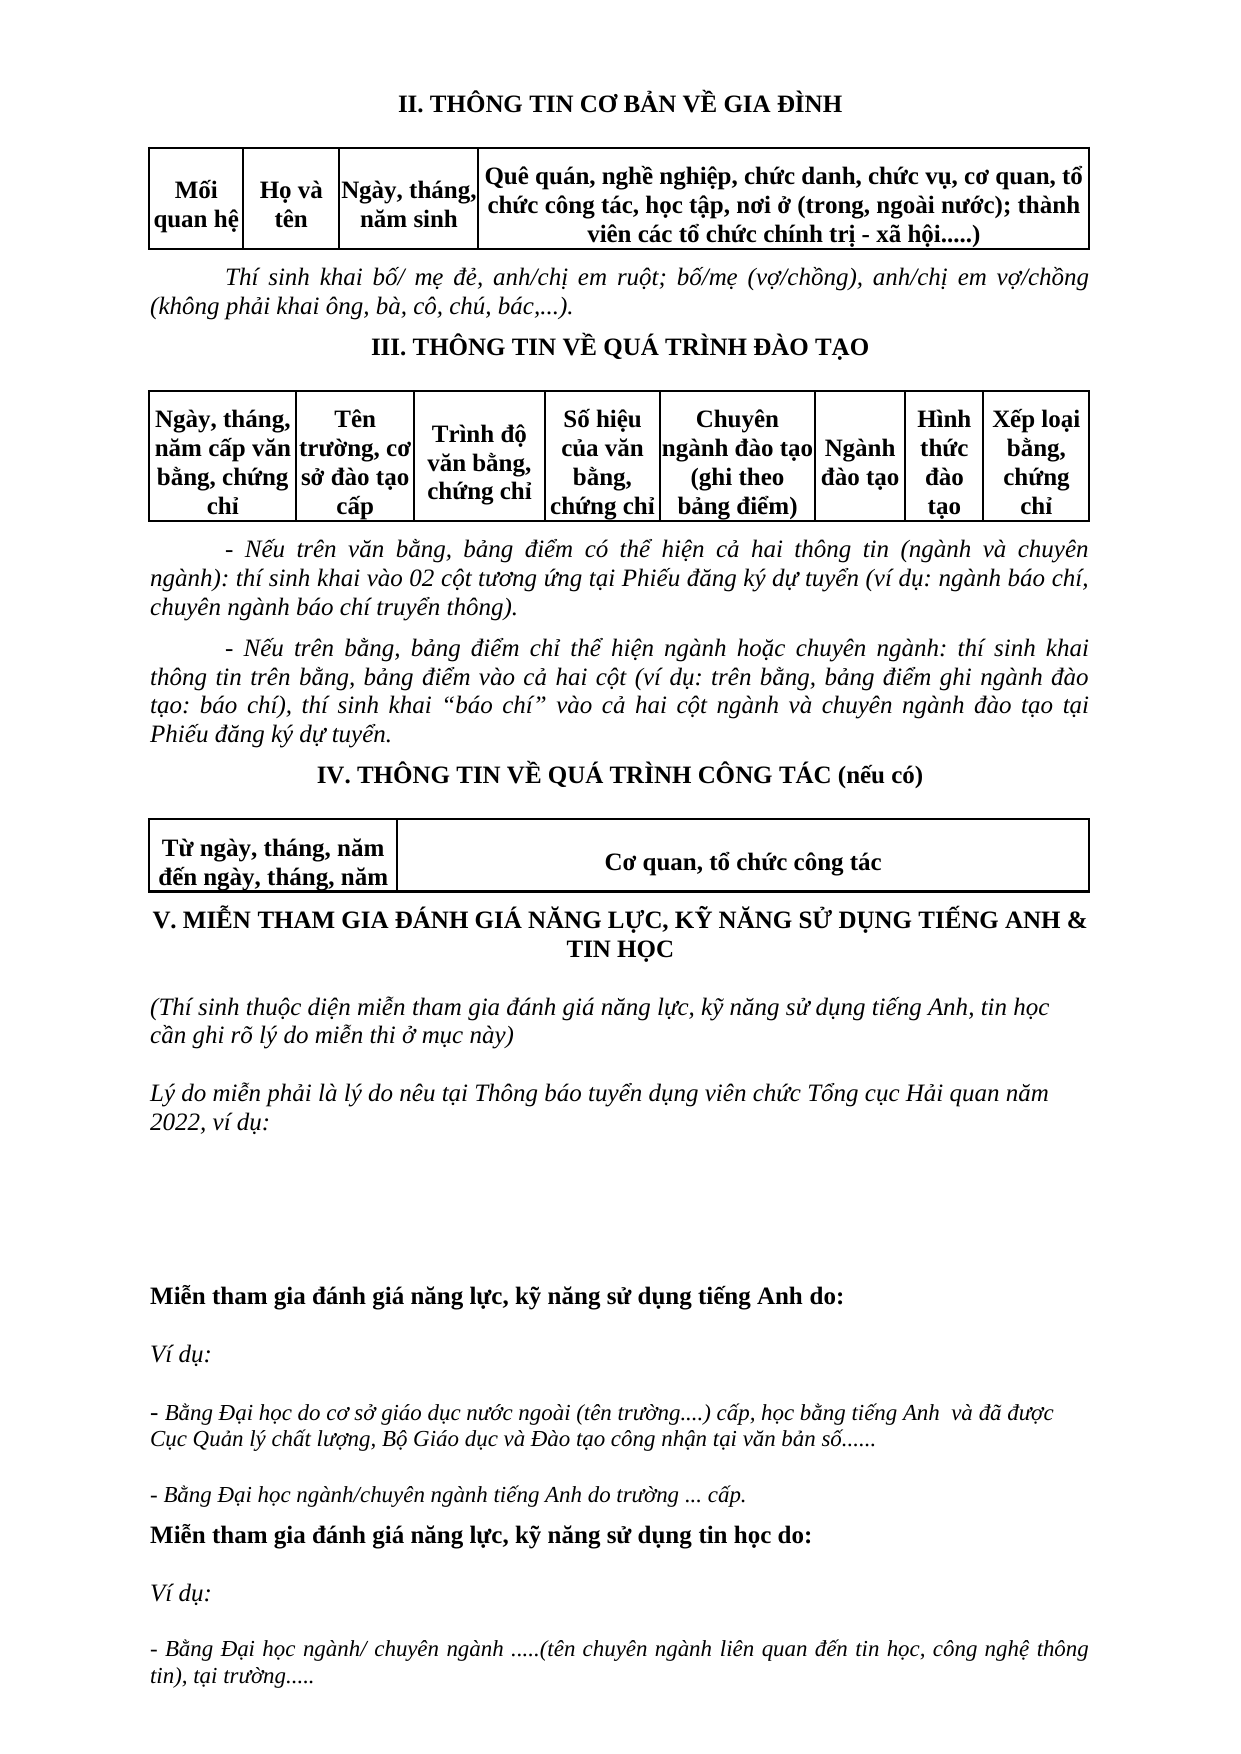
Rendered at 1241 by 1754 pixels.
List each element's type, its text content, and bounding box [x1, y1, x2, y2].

table_header Hình thức đào tạo [906, 392, 982, 519]
text Miễn tham gia đánh giá năng lực, kỹ năng sử dụng tin học do: [150, 1520, 1090, 1548]
text III. THÔNG TIN VỀ QUÁ TRÌNH ĐÀO TẠO [150, 332, 1090, 361]
table_header Ngành đào tạo [816, 392, 904, 519]
table_header Chuyên ngành đào tạo (ghi theo bảng điểm) [661, 392, 814, 519]
text Lý do miễn phải là lý do nêu tại Thông báo tuyển dụng viên chức Tổng cục Hải quan năm 2022, ví dụ: [150, 1078, 1090, 1136]
list Bằng Đại học ngành/ chuyên ngành .....(tên chuyên ngành liên quan đến tin học, công nghệ thông tin), tại trường..... [150, 1636, 1090, 1688]
table_header Quê quán, nghề nghiệp, chức danh, chức vụ, cơ quan, tổ chức công tác, học tập, nơi ở (trong, ngoài nước); thành viên các tổ chức chính trị - xã hội.....) [479, 149, 1088, 247]
table_header Tên trường, cơ sở đào tạo cấp [297, 392, 413, 519]
text - Nếu trên bằng, bảng điểm chỉ thể hiện ngành hoặc chuyên ngành: thí sinh khai thông tin trên bằng, bảng điểm vào cả hai cột (ví dụ: trên bằng, bảng điểm ghi ngành đào tạo: báo chí), thí sinh khai “báo chí” vào cả hai cột ngành và chuyên ngành đào tạo tại Phiếu đăng ký dự tuyển. [150, 633, 1090, 748]
table_header Ngày, tháng, năm sinh [340, 149, 477, 247]
text Miễn tham gia đánh giá năng lực, kỹ năng sử dụng tiếng Anh do: [150, 1281, 1090, 1309]
table_header Xếp loại bằng, chứng chỉ [984, 392, 1088, 519]
table_header Số hiệu của văn bằng, chứng chỉ [546, 392, 659, 519]
text Ví dụ: [150, 1578, 1090, 1606]
text - Nếu trên văn bằng, bảng điểm có thể hiện cả hai thông tin (ngành và chuyên ngành): thí sinh khai vào 02 cột tương ứng tại Phiếu đăng ký dự tuyển (ví dụ: ngành báo chí, chuyên ngành báo chí truyển thông). [150, 534, 1090, 620]
text Ví dụ: [150, 1339, 1090, 1367]
text V. MIỄN THAM GIA ĐÁNH GIÁ NĂNG LỰC, KỸ NĂNG SỬ DỤNG TIẾNG ANH & TIN HỌC [150, 905, 1090, 962]
table_header Mối quan hệ [150, 149, 242, 247]
text - Bằng Đại học ngành/chuyên ngành tiếng Anh do trường ... cấp. [150, 1481, 1090, 1507]
table_header Từ ngày, tháng, năm đến ngày, tháng, năm [150, 820, 396, 890]
table_header Cơ quan, tổ chức công tác [398, 820, 1088, 890]
table_header Ngày, tháng, năm cấp văn bằng, chứng chỉ [150, 392, 295, 519]
table_header Trình độ văn bằng, chứng chỉ [415, 392, 544, 519]
text (Thí sinh thuộc diện miễn tham gia đánh giá năng lực, kỹ năng sử dụng tiếng Anh, tin học cần ghi rõ lý do miễn thi ở mục này) [150, 992, 1090, 1049]
text II. THÔNG TIN CƠ BẢN VỀ GIA ĐÌNH [150, 89, 1090, 117]
text IV. THÔNG TIN VỀ QUÁ TRÌNH CÔNG TÁC (nếu có) [150, 760, 1090, 789]
text Thí sinh khai bố/ mẹ đẻ, anh/chị em ruột; bố/mẹ (vợ/chồng), anh/chị em vợ/chồng (không phải khai ông, bà, cô, chú, bác,...). [150, 262, 1090, 319]
table_header Họ và tên [244, 149, 338, 247]
text - Bằng Đại học do cơ sở giáo dục nước ngoài (tên trường....) cấp, học bằng tiếng Anh và đã được Cục Quản lý chất lượng, Bộ Giáo dục và Đào tạo công nhận tại văn bản số...... [150, 1397, 1090, 1452]
